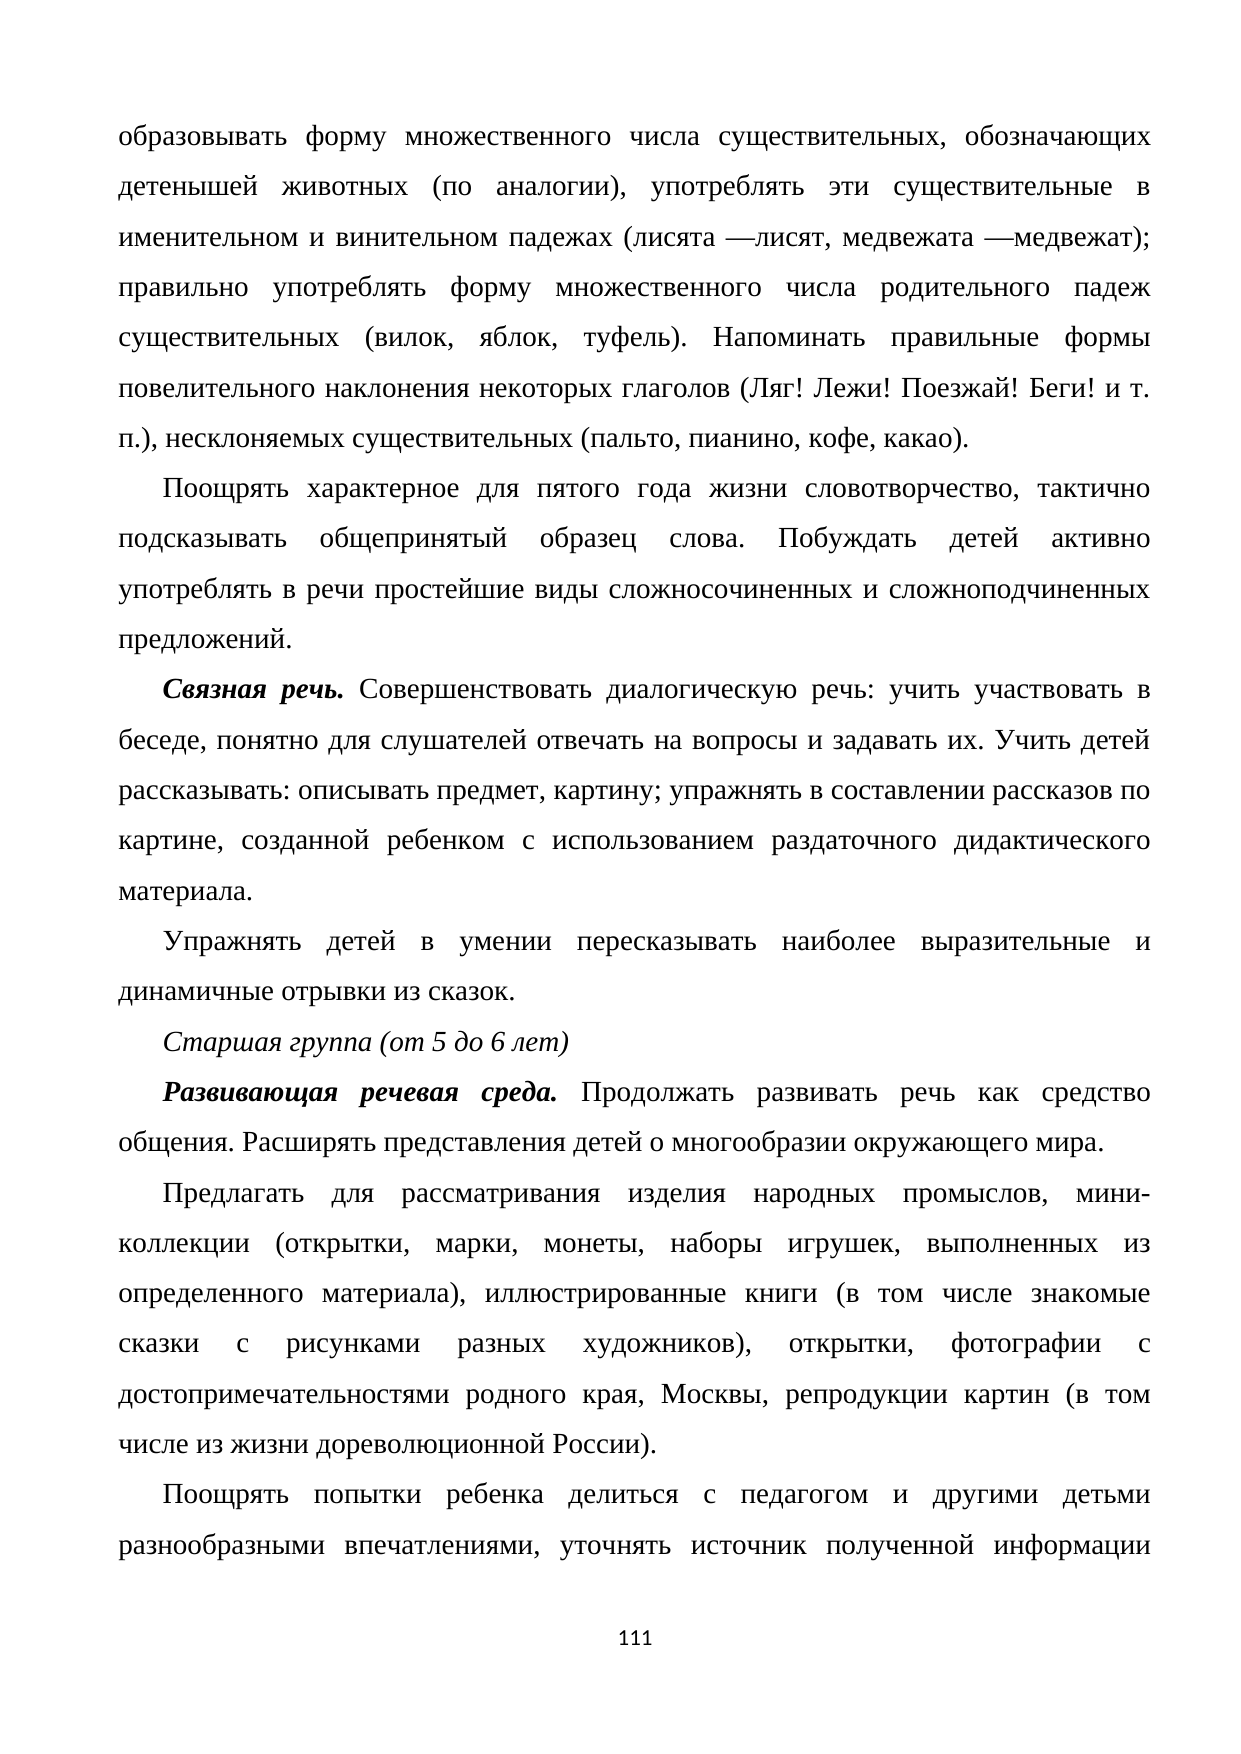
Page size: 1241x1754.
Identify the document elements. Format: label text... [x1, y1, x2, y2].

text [118, 1477, 1152, 1560]
text Развивающая речевая среда. Продолжать развивать речь как средство общения. Расширять представления детей о многообразии окружающего мира. [118, 1074, 1152, 1158]
text Старшая группа (от 5 до 6 лет) [118, 1024, 1152, 1057]
text Предлагать для рассматривания изделия народных промыслов, мини-коллекции (открытки, марки, монеты, наборы игрушек, выполненных из определенного материала), иллюстрированные книги (в том числе знакомые сказки с рисунками разных художников), открытки, фотографии с достопримечательностями родного края, Москвы, репродукции картин (в том числе из жизни дореволюционной России). [118, 1175, 1152, 1460]
text Упражнять детей в умении пересказывать наиболее выразительные и динамичные отрывки из сказок. [118, 923, 1152, 1007]
text Поощрять характерное для пятого года жизни словотворчество, тактично подсказывать общепринятый образец слова. Побуждать детей активно употреблять в речи простейшие виды сложносочиненных и сложноподчиненных предложений. [118, 470, 1152, 655]
text Связная речь. Совершенствовать диалогическую речь: учить участвовать в беседе, понятно для слушателей отвечать на вопросы и задавать их. Учить детей рассказывать: описывать предмет, картину; упражнять в составлении рассказов по картине, созданной ребенком с использованием раздаточного дидактического материала. [118, 672, 1152, 906]
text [118, 118, 1152, 453]
